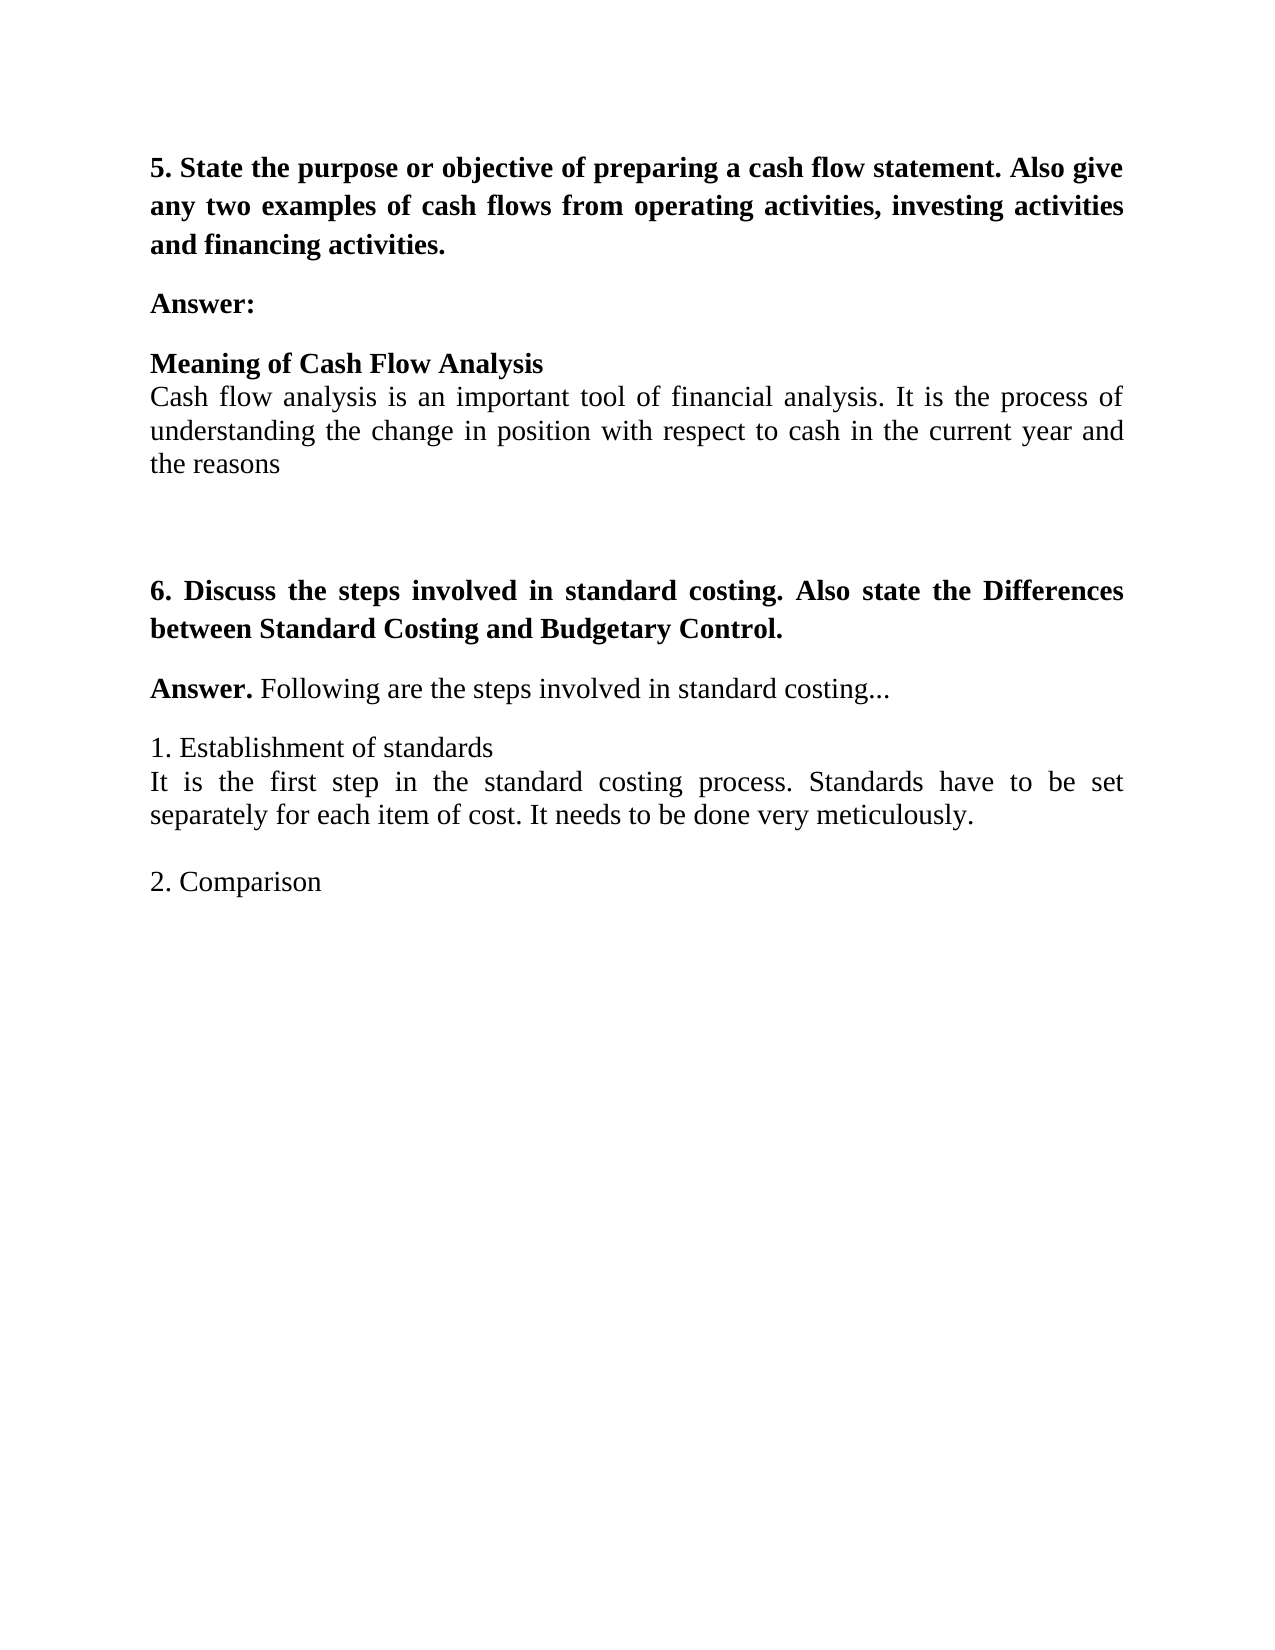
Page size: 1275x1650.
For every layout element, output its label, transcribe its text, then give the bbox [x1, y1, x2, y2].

text Answer: [150, 286, 1125, 320]
text 5. State the purpose or objective of preparing a cash flow statement. Also give any two examples of cash flows from operating activities, investing activities and financing activities. [150, 150, 1125, 261]
text Cash flow analysis is an important tool of financial analysis. It is the process of understanding the change in position with respect to cash in the current year and the reasons [150, 379, 1125, 480]
text Answer. Following are the steps involved in standard costing... [150, 671, 1125, 704]
text 2. Comparison [150, 864, 1125, 898]
text Meaning of Cash Flow Analysis [150, 346, 1125, 379]
text It is the first step in the standard costing process. Standards have to be set separately for each item of cost. It needs to be done very meticulously. [150, 764, 1125, 831]
text 6. Discuss the steps involved in standard costing. Also state the Differences between Standard Costing and Budgetary Control. [150, 573, 1125, 645]
text 1. Establishment of standards [150, 730, 1125, 764]
